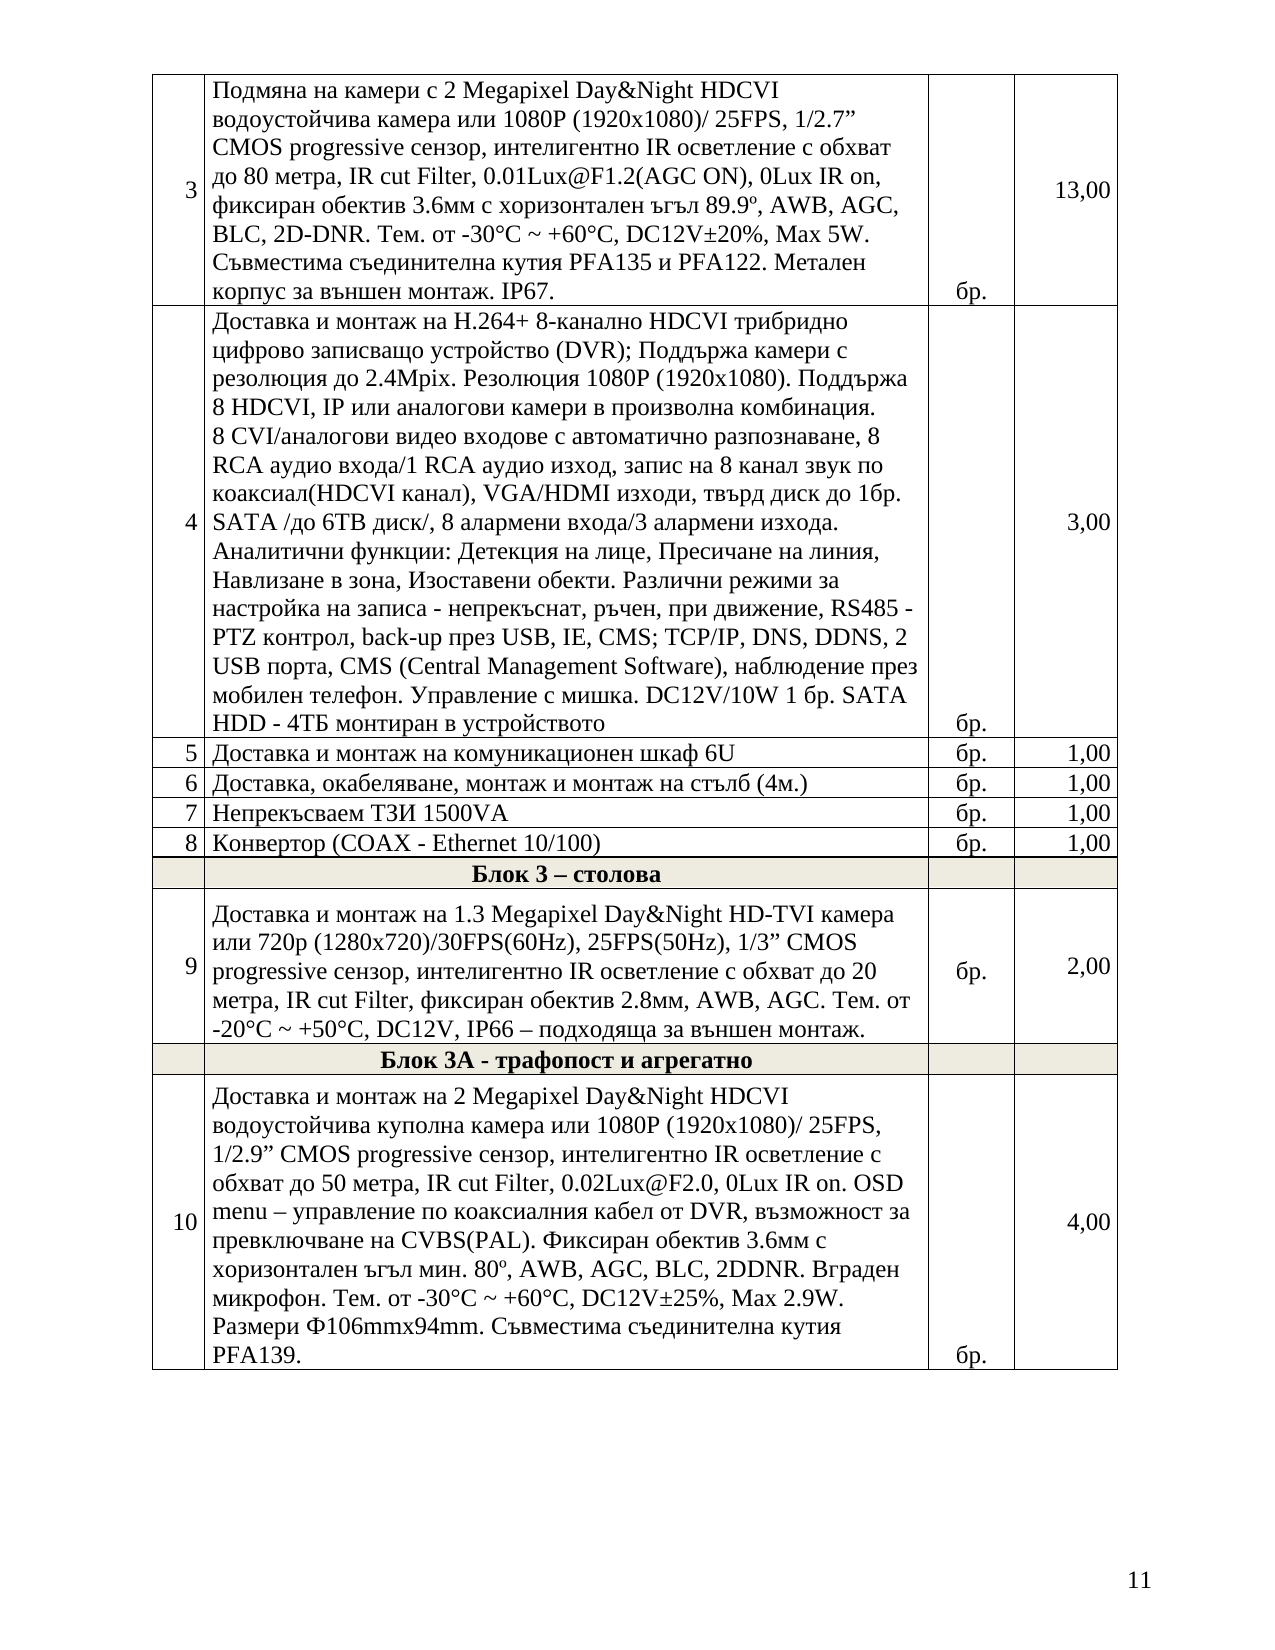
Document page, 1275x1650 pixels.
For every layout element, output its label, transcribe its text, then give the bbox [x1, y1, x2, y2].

table_cell Доставка и монтаж на 2 Megapixel Day&Night HDCVI водоустойчива куполна камера или 1080P (1920x1080)/ 25FPS, 1/2.9” CMOS progressive сензор, интелигентно IR осветление с обхват до 50 метра, IR cut Filter, 0.02Lux@F2.0, 0Lux IR on. OSD menu – управление по коаксиалния кабел от DVR, възможност за превключване на CVBS(PAL). Фиксиран обектив 3.6мм с хоризонтален ъгъл мин. 80º, AWB, AGC, BLC, 2DDNR. Вграден микрофон. Тем. oт -30°C ~ +60°C, DC12V±25%, Max 2.9W. Размери Ф106mmx94mm. Съвместима съединителна кутия PFA139. [205, 1075, 928, 1369]
table_cell 1,00 [1015, 798, 1117, 827]
table_cell [1015, 858, 1117, 887]
table_cell бр. [929, 1075, 1014, 1369]
table_cell 1,00 [1015, 828, 1117, 856]
table_cell бр. [929, 889, 1014, 1042]
table_cell бр. [929, 768, 1014, 797]
table_cell бр. [929, 738, 1014, 767]
table_cell 4,00 [1015, 1075, 1117, 1369]
table_cell Доставка, окабеляване, монтаж и монтаж на стълб (4м.) [205, 768, 928, 797]
table_cell бр. [929, 75, 1014, 305]
table_cell [929, 858, 1014, 887]
table_cell бр. [929, 828, 1014, 856]
table_cell 6 [153, 768, 204, 797]
table_cell бр. [929, 306, 1014, 737]
table_cell 8 [153, 828, 204, 856]
table_cell [929, 1044, 1014, 1074]
table_cell 4 [153, 306, 204, 737]
table_cell 13,00 [1015, 75, 1117, 305]
table_cell бр. [929, 798, 1014, 827]
table_cell Доставка и монтаж на комуникационен шкаф 6U [205, 738, 928, 767]
table_cell Блок 3 – столова [205, 858, 928, 887]
table_cell 1,00 [1015, 738, 1117, 767]
table_cell [153, 1044, 204, 1074]
table_cell Блок 3А - трафопост и агрегатно [205, 1044, 928, 1074]
table_cell Доставка и монтаж на 1.3 Megapixel Day&Night HD-TVI камера или 720p (1280x720)/30FPS(60Hz), 25FPS(50Hz), 1/3” CMOS progressive сензор, интелигентно IR осветление с обхват до 20 метра, IR cut Filter, фиксиран обектив 2.8мм, AWB, AGC. Тем. oт -20°C ~ +50°C, DC12V, IP66 – подходяща за външен монтаж. [205, 889, 928, 1042]
table_cell Конвертор (COAX - Ethernet 10/100) [205, 828, 928, 856]
table_cell 2,00 [1015, 889, 1117, 1042]
table_cell 10 [153, 1075, 204, 1369]
table_cell 9 [153, 889, 204, 1042]
table_cell [153, 858, 204, 887]
table_cell 3 [153, 75, 204, 305]
table_cell 5 [153, 738, 204, 767]
table_cell Подмяна на камери с 2 Megapixel Day&Night HDCVI водоустойчива камера или 1080P (1920x1080)/ 25FPS, 1/2.7” CMOS progressive сензор, интелигентно IR осветление с обхват до 80 метра, IR cut Filter, 0.01Lux@F1.2(AGC ON), 0Lux IR on, фиксиран обектив 3.6мм с хоризонтален ъгъл 89.9º, AWB, AGC, BLC, 2D-DNR. Тем. oт -30°C ~ +60°C, DC12V±20%, Max 5W. Съвместима съединителна кутия PFA135 и PFA122. Метален корпус за външен монтаж. IP67. [205, 75, 928, 305]
table_cell 3,00 [1015, 306, 1117, 737]
table_cell 1,00 [1015, 768, 1117, 797]
table_cell [1015, 1044, 1117, 1074]
table_cell Непрекъсваем ТЗИ 1500VA [205, 798, 928, 827]
table_cell Доставка и монтаж на H.264+ 8-канално HDCVI трибридно цифрово записващо устройство (DVR); Поддържа камери с резолюция до 2.4Mpix. Резолюция 1080P (1920x1080). Поддържа 8 HDCVI, IP или аналогови камери в произволна комбинация. 8 CVI/аналогови видео входове с автоматично разпознаване, 8 RCA аудио входа/1 RCA аудио изход, запис на 8 канал звук по коаксиал(HDCVI канал), VGA/HDMI изходи, твърд диск до 1бр. SATA /до 6TB диск/, 8 алармени входа/3 алармени изхода. Aналитични функции: Детекция на лице, Пресичане на линия, Навлизане в зона, Изоставени обекти. Различни режими за настройка на записа - непрекъснат, ръчен, при движение, RS485 - PTZ контрол, back-up през USB, IE, CMS; TCP/IP, DNS, DDNS, 2 USB порта, CMS (Central Management Software), наблюдение през мобилен телефон. Управление с мишка. DC12V/10W 1 бр. SATA HDD - 4ТБ монтиран в устройството [205, 306, 928, 737]
table_cell 7 [153, 798, 204, 827]
